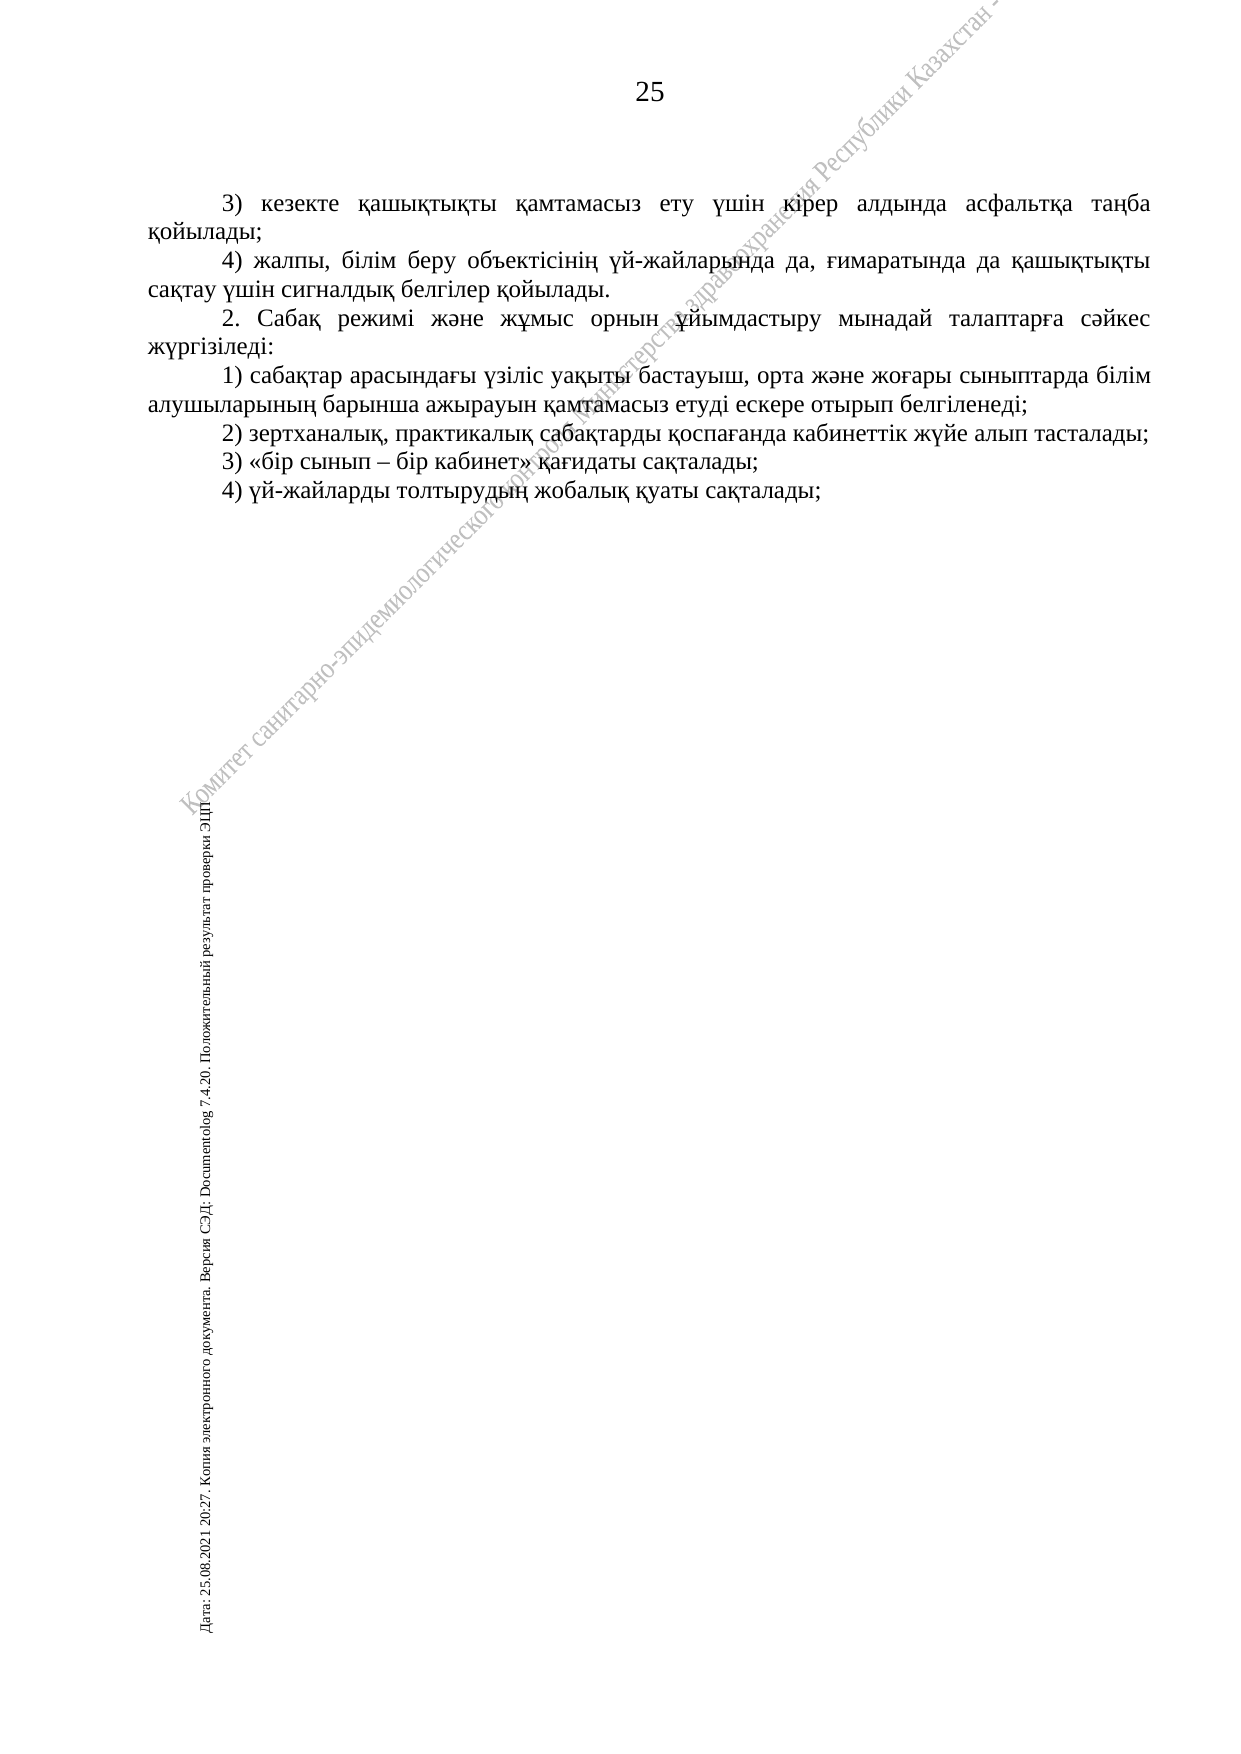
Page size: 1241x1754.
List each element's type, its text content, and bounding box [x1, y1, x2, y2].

text 2) зертханалық, практикалық сабақтарды қоспағанда кабинеттік жүйе алып тасталады; [148, 418, 1152, 446]
text 3) «бір сынып – бір кабинет» қағидаты сақталады; [148, 446, 1152, 475]
text 3) кезекте қашықтықты қамтамасыз ету үшін кірер алдында асфальтқа таңба қойылады; [148, 188, 1152, 245]
text 2. Сабақ режимі және жұмыс орнын ұйымдастыру мынадай талаптарға сәйкес жүргізіледі: [148, 303, 1152, 360]
text 4) жалпы, білім беру объектісінің үй-жайларында да, ғимаратында да қашықтықты сақтау үшін сигналдық белгілер қойылады. [148, 245, 1152, 303]
text 1) сабақтар арасындағы үзіліс уақыты бастауыш, орта және жоғары сыныптарда білім алушыларының барынша ажырауын қамтамасыз етуді ескере отырып белгіленеді; [148, 360, 1152, 418]
text 4) үй-жайларды толтырудың жобалық қуаты сақталады; [148, 475, 1152, 504]
